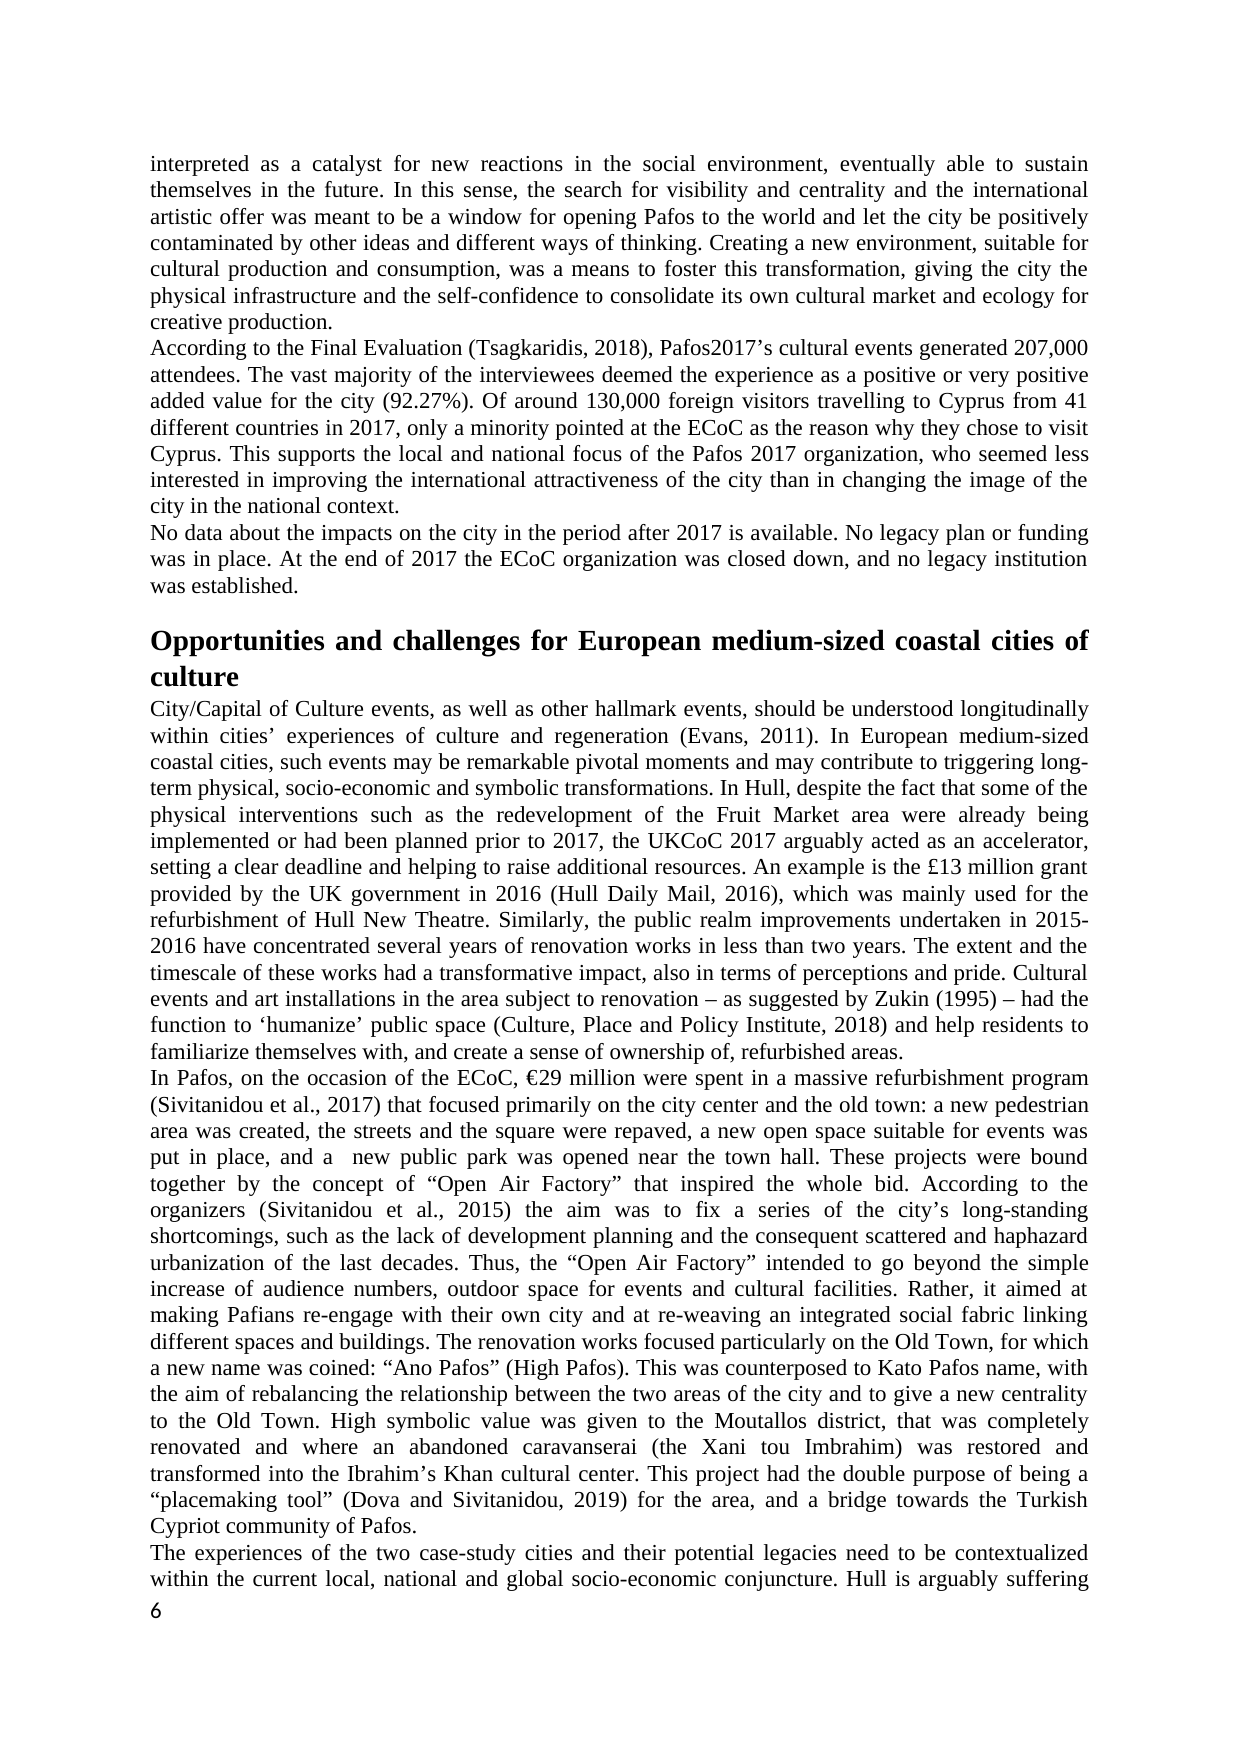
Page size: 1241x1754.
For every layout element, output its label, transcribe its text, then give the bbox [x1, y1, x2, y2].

text No data about the impacts on the city in the period after 2017 is available. No legacy plan or funding was in place. At the end of 2017 the ECoC organization was closed down, and no legacy institution was established. [150, 519, 1090, 598]
text City/Capital of Culture events, as well as other hallmark events, should be understood longitudinally within cities’ experiences of culture and regeneration (Evans, 2011). In European medium-sized coastal cities, such events may be remarkable pivotal moments and may contribute to triggering long-term physical, socio-economic and symbolic transformations. In Hull, despite the fact that some of the physical interventions such as the redevelopment of the Fruit Market area were already being implemented or had been planned prior to 2017, the UKCoC 2017 arguably acted as an accelerator, setting a clear deadline and helping to raise additional resources. An example is the £13 million grant provided by the UK government in 2016 (Hull Daily Mail, 2016), which was mainly used for the refurbishment of Hull New Theatre. Similarly, the public realm improvements undertaken in 2015-2016 have concentrated several years of renovation works in less than two years. The extent and the timescale of these works had a transformative impact, also in terms of perceptions and pride. Cultural events and art installations in the area subject to renovation – as suggested by Zukin (1995) – had the function to ‘humanize’ public space (Culture, Place and Policy Institute, 2018) and help residents to familiarize themselves with, and create a sense of ownership of, refurbished areas. [150, 695, 1090, 1064]
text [150, 1539, 1090, 1591]
text In Pafos, on the occasion of the ECoC, €29 million were spent in a massive refurbishment program (Sivitanidou et al., 2017) that focused primarily on the city center and the old town: a new pedestrian area was created, the streets and the square were repaved, a new open space suitable for events was put in place, and a new public park was opened near the town hall. These projects were bound together by the concept of “Open Air Factory” that inspired the whole bid. According to the organizers (Sivitanidou et al., 2015) the aim was to fix a series of the city’s long-standing shortcomings, such as the lack of development planning and the consequent scattered and haphazard urbanization of the last decades. Thus, the “Open Air Factory” intended to go beyond the simple increase of audience numbers, outdoor space for events and cultural facilities. Rather, it aimed at making Pafians re-engage with their own city and at re-weaving an integrated social fabric linking different spaces and buildings. The renovation works focused particularly on the Old Town, for which a new name was coined: “Ano Pafos” (High Pafos). This was counterposed to Kato Pafos name, with the aim of rebalancing the relationship between the two areas of the city and to give a new centrality to the Old Town. High symbolic value was given to the Moutallos district, that was completely renovated and where an abandoned caravanserai (the Xani tou Imbrahim) was restored and transformed into the Ibrahim’s Khan cultural center. This project had the double purpose of being a “placemaking tool” (Dova and Sivitanidou, 2019) for the area, and a bridge towards the Turkish Cypriot community of Pafos. [150, 1064, 1090, 1539]
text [150, 150, 1090, 334]
subtitle Opportunities and challenges for European medium-sized coastal cities of culture [150, 623, 1090, 693]
text According to the Final Evaluation (Tsagkaridis, 2018), Pafos2017’s cultural events generated 207,000 attendees. The vast majority of the interviewees deemed the experience as a positive or very positive added value for the city (92.27%). Of around 130,000 foreign visitors travelling to Cyprus from 41 different countries in 2017, only a minority pointed at the ECoC as the reason why they chose to visit Cyprus. This supports the local and national focus of the Pafos 2017 organization, who seemed less interested in improving the international attractiveness of the city than in changing the image of the city in the national context. [150, 334, 1090, 519]
